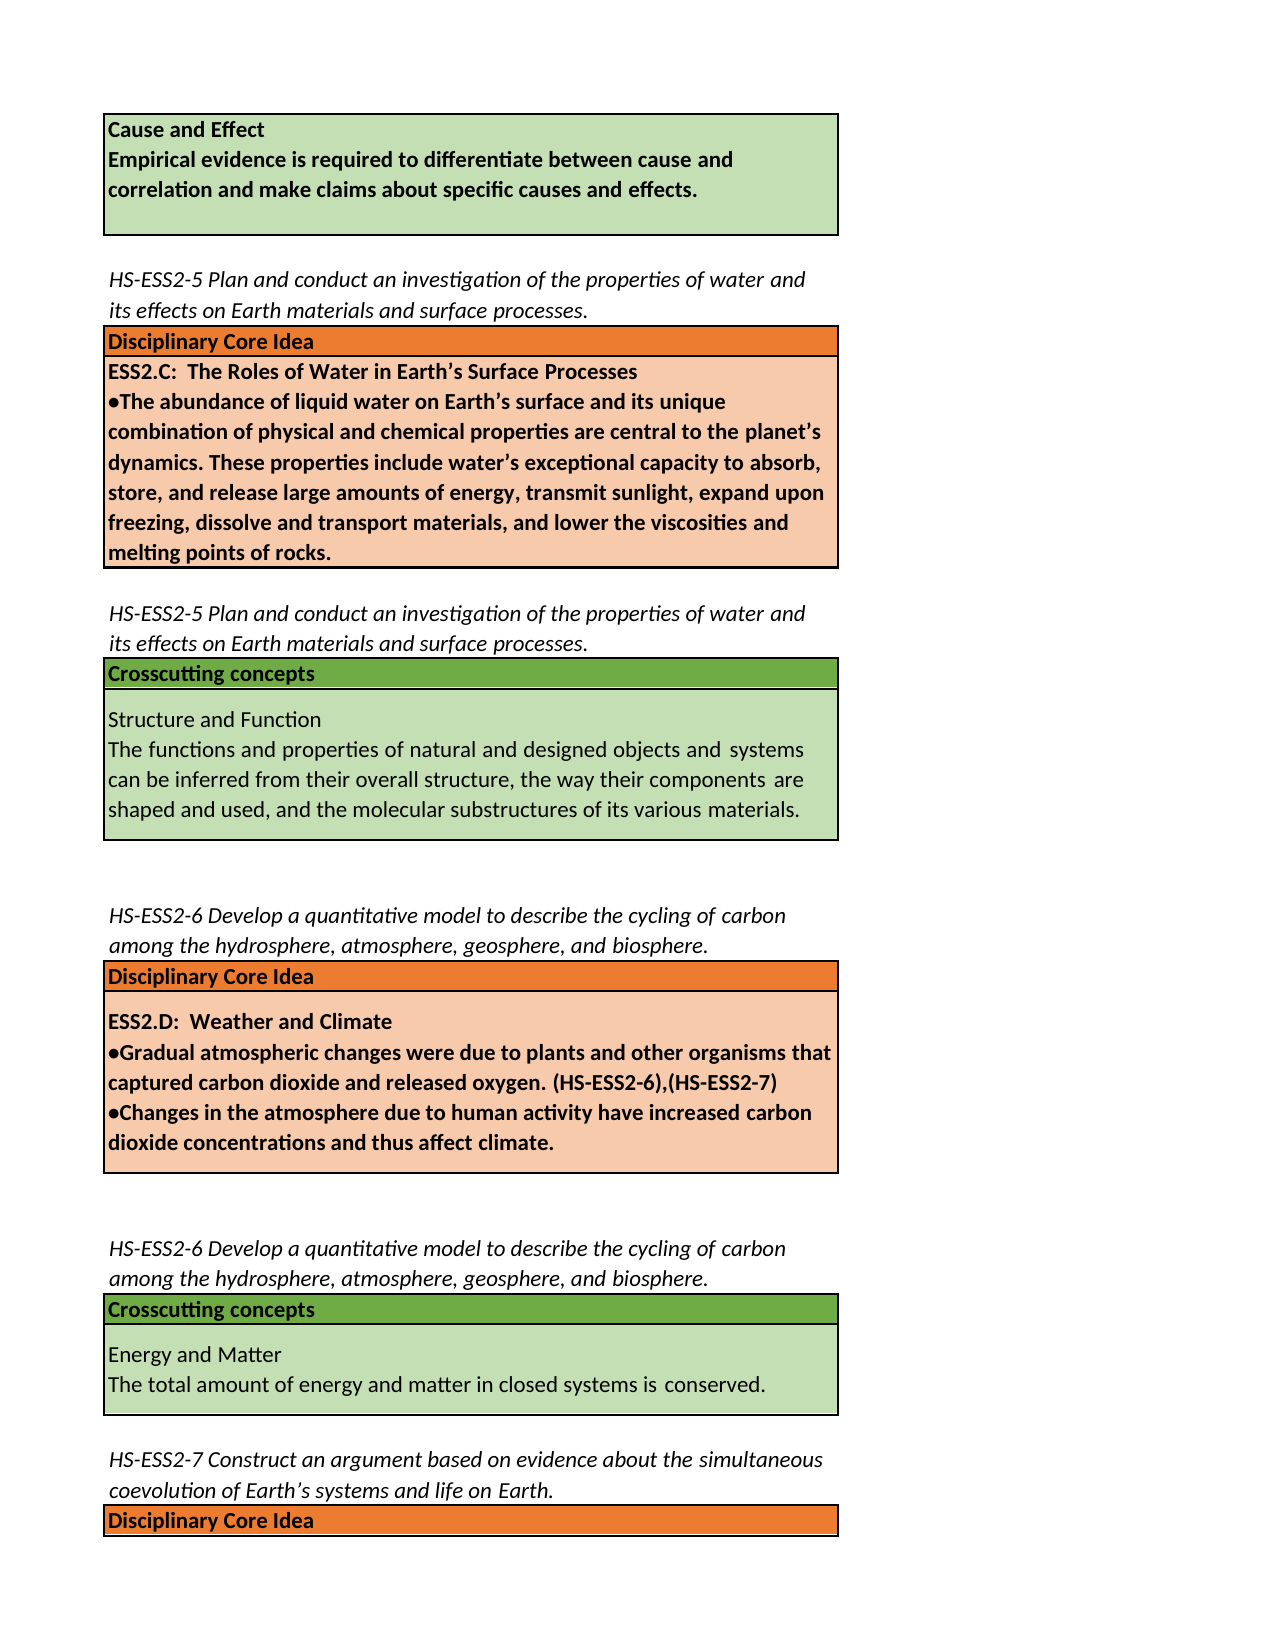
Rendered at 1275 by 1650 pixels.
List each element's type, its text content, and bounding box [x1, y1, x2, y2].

table_cell Disciplinary Core Idea [105, 962, 837, 990]
table_cell HS-ESS2-5 Plan and conduct an investigation of the properties of water and its effects on Earth materials and surface processes. [104, 236, 838, 324]
table_cell Crosscutting concepts [105, 659, 837, 687]
table_cell Structure and Function The functions and properties of natural and designed objects and systems can be inferred from their overall structure, the way their components are shaped and used, and the molecular substructures of its various materials. [105, 690, 837, 839]
table_cell HS-ESS2-6 Develop a quantitative model to describe the cycling of carbon among the hydrosphere, atmosphere, geosphere, and biosphere. [104, 841, 838, 960]
table_cell ESS2.C: The Roles of Water in Earth’s Surface Processes •The abundance of liquid water on Earth’s surface and its unique combination of physical and chemical properties are central to the planet’s dynamics. These properties include water’s exceptional capacity to absorb, store, and release large amounts of energy, transmit sunlight, expand upon freezing, dissolve and transport materials, and lower the viscosities and melting points of rocks. [105, 357, 837, 566]
table_cell Crosscutting concepts [105, 1295, 837, 1323]
table_header Cause and Effect Empirical evidence is required to differentiate between cause and correlation and make claims about specific causes and effects. [105, 115, 837, 234]
table_cell Disciplinary Core Idea [105, 1506, 837, 1534]
table_cell Energy and Matter The total amount of energy and matter in closed systems is conserved. [105, 1325, 837, 1413]
table_cell HS-ESS2-7 Construct an argument based on evidence about the simultaneous coevolution of Earth’s systems and life on Earth. [104, 1416, 838, 1504]
table_cell HS-ESS2-6 Develop a quantitative model to describe the cycling of carbon among the hydrosphere, atmosphere, geosphere, and biosphere. [104, 1174, 838, 1293]
table_cell Disciplinary Core Idea [105, 327, 837, 355]
table_cell HS-ESS2-5 Plan and conduct an investigation of the properties of water and its effects on Earth materials and surface processes. [104, 569, 838, 657]
table_cell ESS2.D: Weather and Climate •Gradual atmospheric changes were due to plants and other organisms that captured carbon dioxide and released oxygen. (HS-ESS2-6),(HS-ESS2-7) •Changes in the atmosphere due to human activity have increased carbon dioxide concentrations and thus affect climate. [105, 992, 837, 1172]
